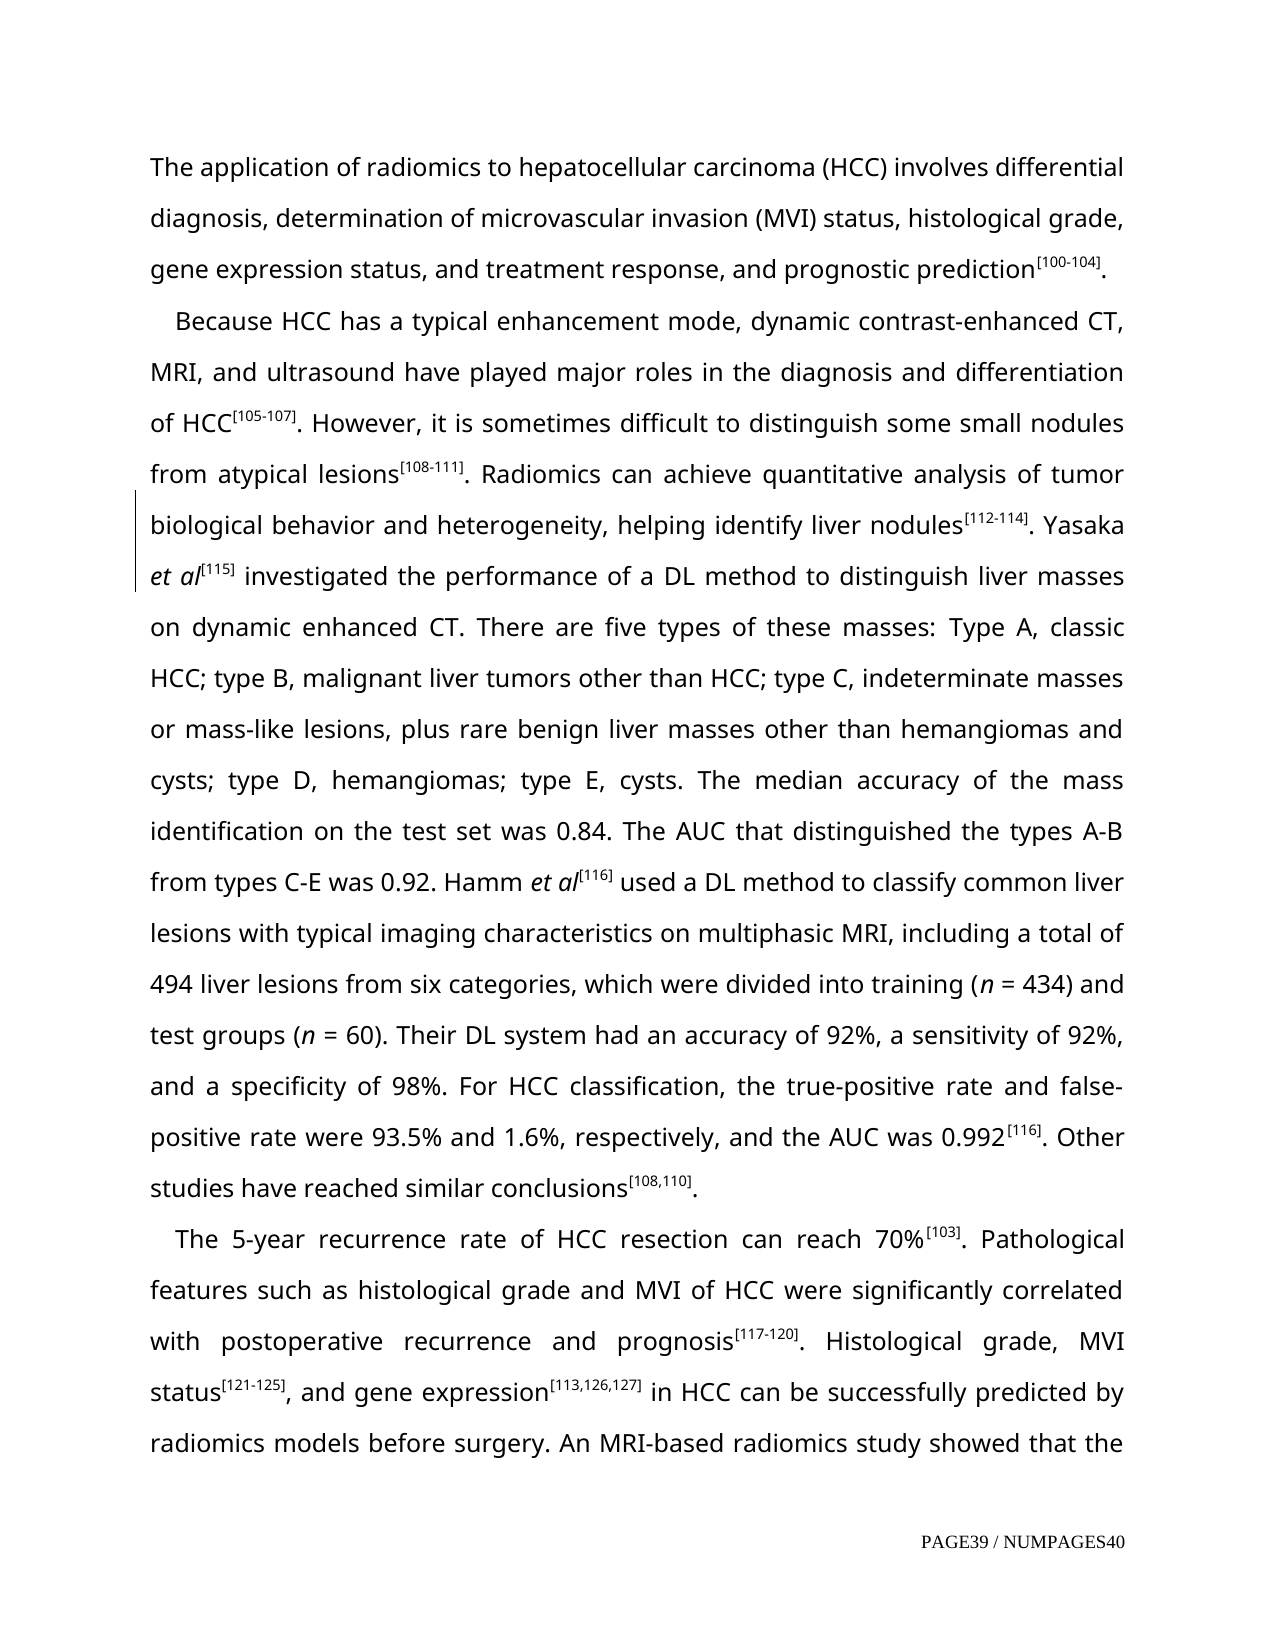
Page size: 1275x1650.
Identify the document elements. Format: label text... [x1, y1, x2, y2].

text Because HCC has a typical enhancement mode, dynamic contrast-enhanced CT, MRI, and ultrasound have played major roles in the diagnosis and differentiation of HCC[105-107]. However, it is sometimes difficult to distinguish some small nodules from atypical lesions[108-111]. Radiomics can achieve quantitative analysis of tumor biological behavior and heterogeneity, helping identify liver nodules[112-114]. Yasakaet al[115] investigated the performance of a DL method to distinguish liver masses on dynamic enhanced CT. There are five types of these masses: Type A, classic HCC; type B, malignant liver tumors other than HCC; type C, indeterminate masses or mass-like lesions, plus rare benign liver masses other than hemangiomas and cysts; type D, hemangiomas; type E, cysts. The median accuracy of the mass identification on the test set was 0.84. The AUC that distinguished the types A-B from types C-E was 0.92. Hamm et al[116] used a DL method to classify common liver lesions with typical imaging characteristics on multiphasic MRI, including a total of 494 liver lesions from six categories, which were divided into training (n = 434) and test groups (n = 60). Their DL system had an accuracy of 92%, a sensitivity of 92%, and a specificity of 98%. For HCC classification, the true-positive rate and false-positive rate were 93.5% and 1.6%, respectively, and the AUC was 0.992[116]. Other studies have reached similar conclusions[108,110]. [150, 303, 1125, 1205]
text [150, 1222, 1125, 1460]
text The application of radiomics to hepatocellular carcinoma (HCC) involves differential diagnosis, determination of microvascular invasion (MVI) status, histological grade, gene expression status, and treatment response, and prognostic prediction[100-104]. [150, 150, 1125, 286]
